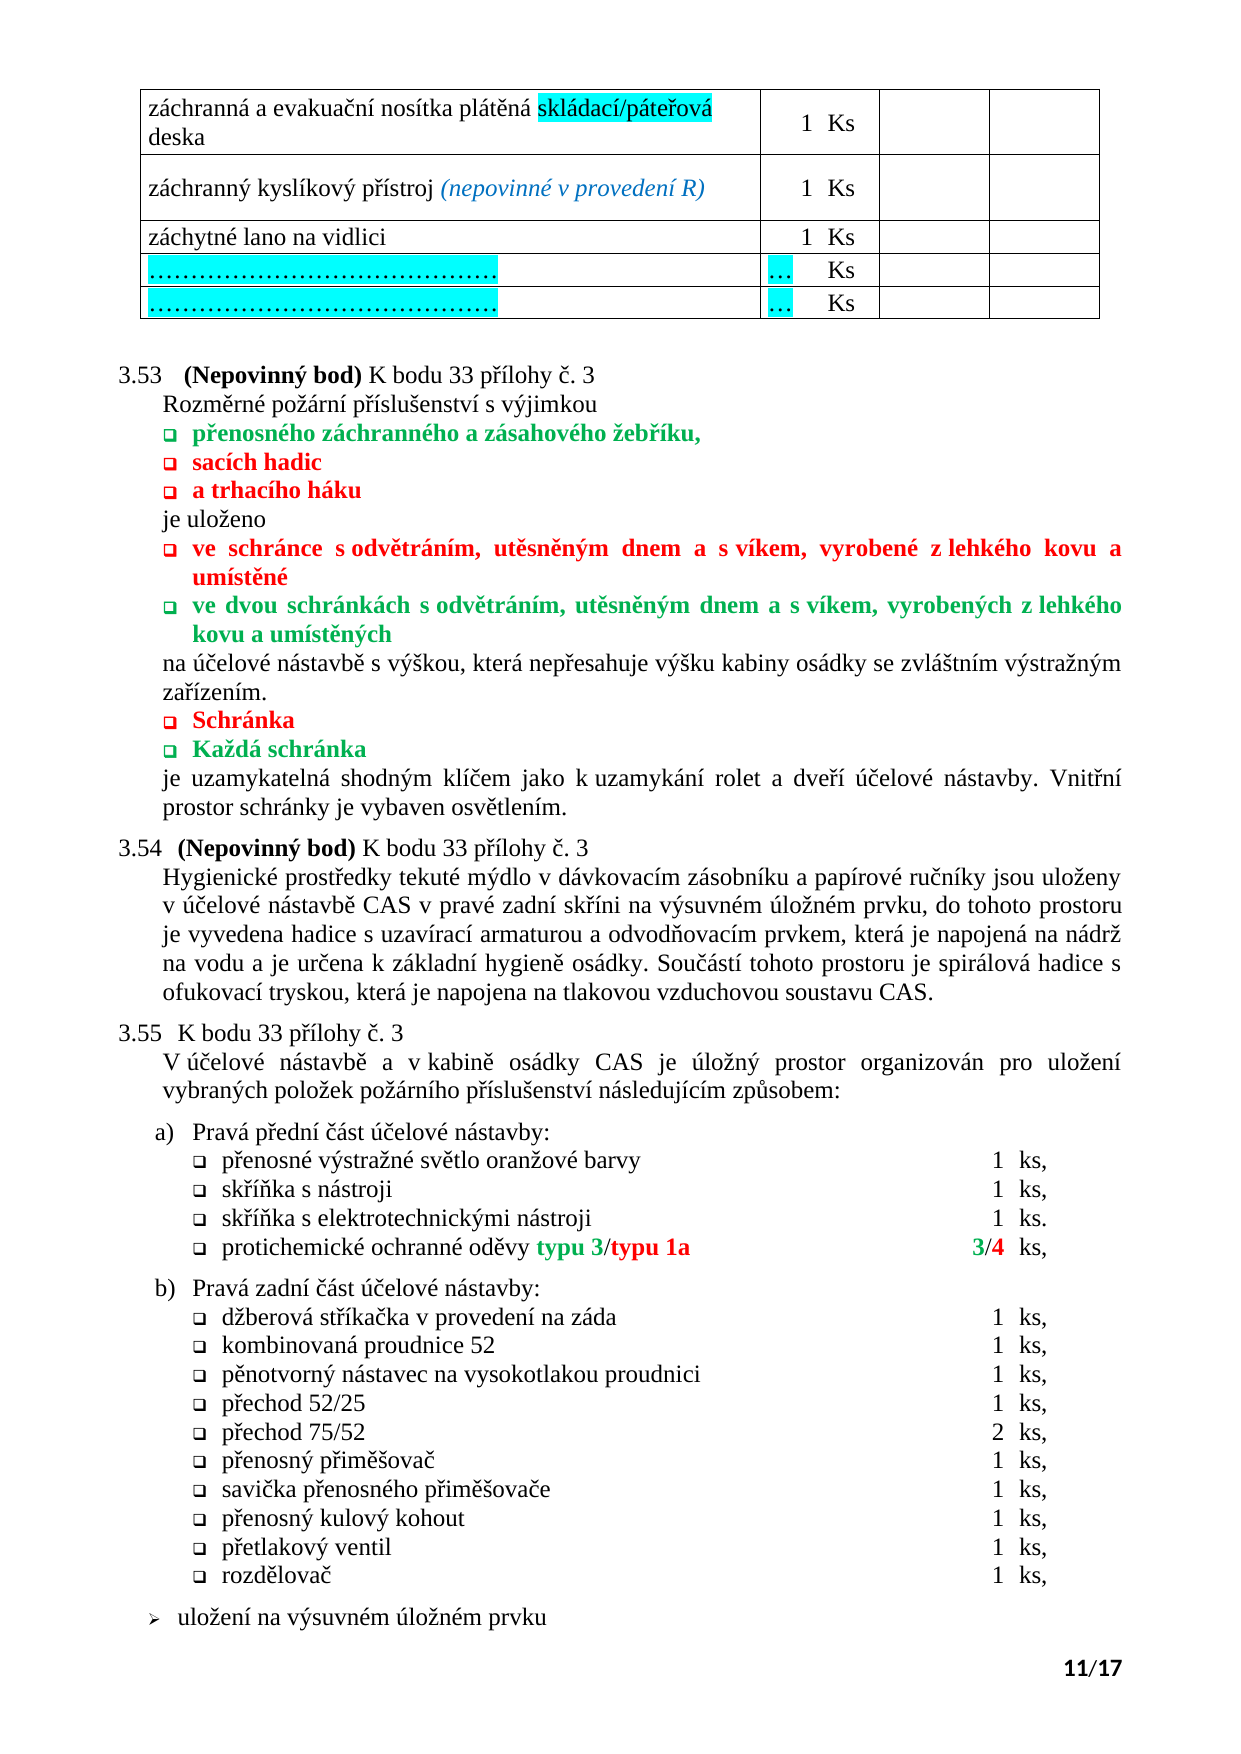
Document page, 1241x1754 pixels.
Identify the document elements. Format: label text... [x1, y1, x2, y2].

list (Nepovinný bod) K bodu 33 přílohy č. 3 [118, 361, 1122, 389]
table_cell Ks [820, 90, 879, 154]
table_cell [990, 155, 1099, 220]
table_cell Ks [820, 155, 879, 220]
list přetlakový ventil 1 ks, [192, 1532, 989, 1561]
text Rozměrné požární příslušenství s výjimkou [162, 389, 1122, 418]
list sacích hadic [162, 447, 1122, 476]
table_cell Ks [820, 221, 879, 253]
list skříňka s nástroji 1 ks, [192, 1174, 989, 1203]
table_cell [880, 254, 989, 286]
table_cell Ks [820, 254, 879, 286]
list K bodu 33 přílohy č. 3 [118, 1018, 1122, 1047]
table_cell záchranný kyslíkový přístroj (nepovinné v provedení R) [141, 155, 760, 220]
text V účelové nástavbě a v kabině osádky CAS je úložný prostor organizován pro uložení vybraných položek požárního příslušenství následujícím způsobem: [162, 1047, 1122, 1104]
table_cell [990, 287, 1099, 318]
table_cell …………………………………… [141, 287, 760, 318]
list přechod 75/52 2 ks, [192, 1417, 989, 1446]
text Hygienické prostředky tekuté mýdlo v dávkovacím zásobníku a papírové ručníky jsou uloženy v účelové nástavbě CAS v pravé zadní skříni na výsuvném úložném prvku, do tohoto prostoru je vyvedena hadice s uzavírací armaturou a odvodňovacím prvkem, která je napojená na nádrž na vodu a je určena k základní hygieně osádky. Součástí tohoto prostoru je spirálová hadice s ofukovací tryskou, která je napojena na tlakovou vzduchovou soustavu CAS. [162, 862, 1122, 1006]
list přenosné výstražné světlo oranžové barvy 1 ks, [192, 1146, 989, 1174]
list ve schránce s odvětráním, utěsněným dnem a s víkem, vyrobené z lehkého kovu a umístěné [162, 533, 1122, 591]
table_cell Ks [820, 287, 879, 318]
table_cell záchytné lano na vidlici [141, 221, 760, 253]
list ve dvou schránkách s odvětráním, utěsněným dnem a s víkem, vyrobených z lehkého kovu a umístěných [162, 591, 1122, 648]
table_cell 1 [761, 221, 820, 253]
table_cell [990, 90, 1099, 154]
list Pravá zadní část účelové nástavby: [154, 1273, 1122, 1302]
table_cell záchranná a evakuační nosítka plátěná skládací/páteřová deska [141, 90, 760, 154]
list kombinovaná proudnice 52 1 ks, [192, 1331, 989, 1359]
table_cell 1 [761, 90, 820, 154]
list džberová stříkačka v provedení na záda 1 ks, [192, 1302, 989, 1331]
table_cell 1 [761, 155, 820, 220]
list Pravá přední část účelové nástavby: [154, 1117, 1122, 1146]
table_cell … [761, 254, 820, 286]
table_cell [880, 155, 989, 220]
list (Nepovinný bod) K bodu 33 přílohy č. 3 [118, 833, 1122, 862]
table_cell [990, 254, 1099, 286]
list Každá schránka [162, 734, 1122, 763]
table_cell …………………………………… [141, 254, 760, 286]
list savička přenosného přiměšovače 1 ks, [192, 1474, 989, 1503]
list a trhacího háku [162, 476, 1122, 504]
list pěnotvorný nástavec na vysokotlakou proudnici 1 ks, [192, 1359, 989, 1388]
list přenosný přiměšovač 1 ks, [192, 1446, 989, 1474]
list skříňka s elektrotechnickými nástroji 1 ks. [192, 1203, 989, 1232]
table_cell … [761, 287, 820, 318]
text na účelové nástavbě s výškou, která nepřesahuje výšku kabiny osádky se zvláštním výstražným zařízením. [162, 648, 1122, 706]
text je uzamykatelná shodným klíčem jako k uzamykání rolet a dveří účelové nástavby. Vnitřní prostor schránky je vybaven osvětlením. [162, 763, 1122, 821]
table_cell [990, 221, 1099, 253]
table_cell [880, 221, 989, 253]
table_cell [880, 90, 989, 154]
list Schránka [162, 706, 1122, 734]
list přechod 52/25 1 ks, [192, 1388, 989, 1417]
list uložení na výsuvném úložném prvku [148, 1602, 1063, 1631]
table_cell [880, 287, 989, 318]
list rozdělovač 1 ks, [192, 1561, 989, 1589]
list přenosný kulový kohout 1 ks, [192, 1503, 989, 1532]
list protichemické ochranné oděvy typu 3/typu 1a 3/4 ks, [192, 1232, 989, 1261]
text je uloženo [162, 504, 1122, 533]
list přenosného záchranného a zásahového žebříku, [162, 418, 1122, 447]
